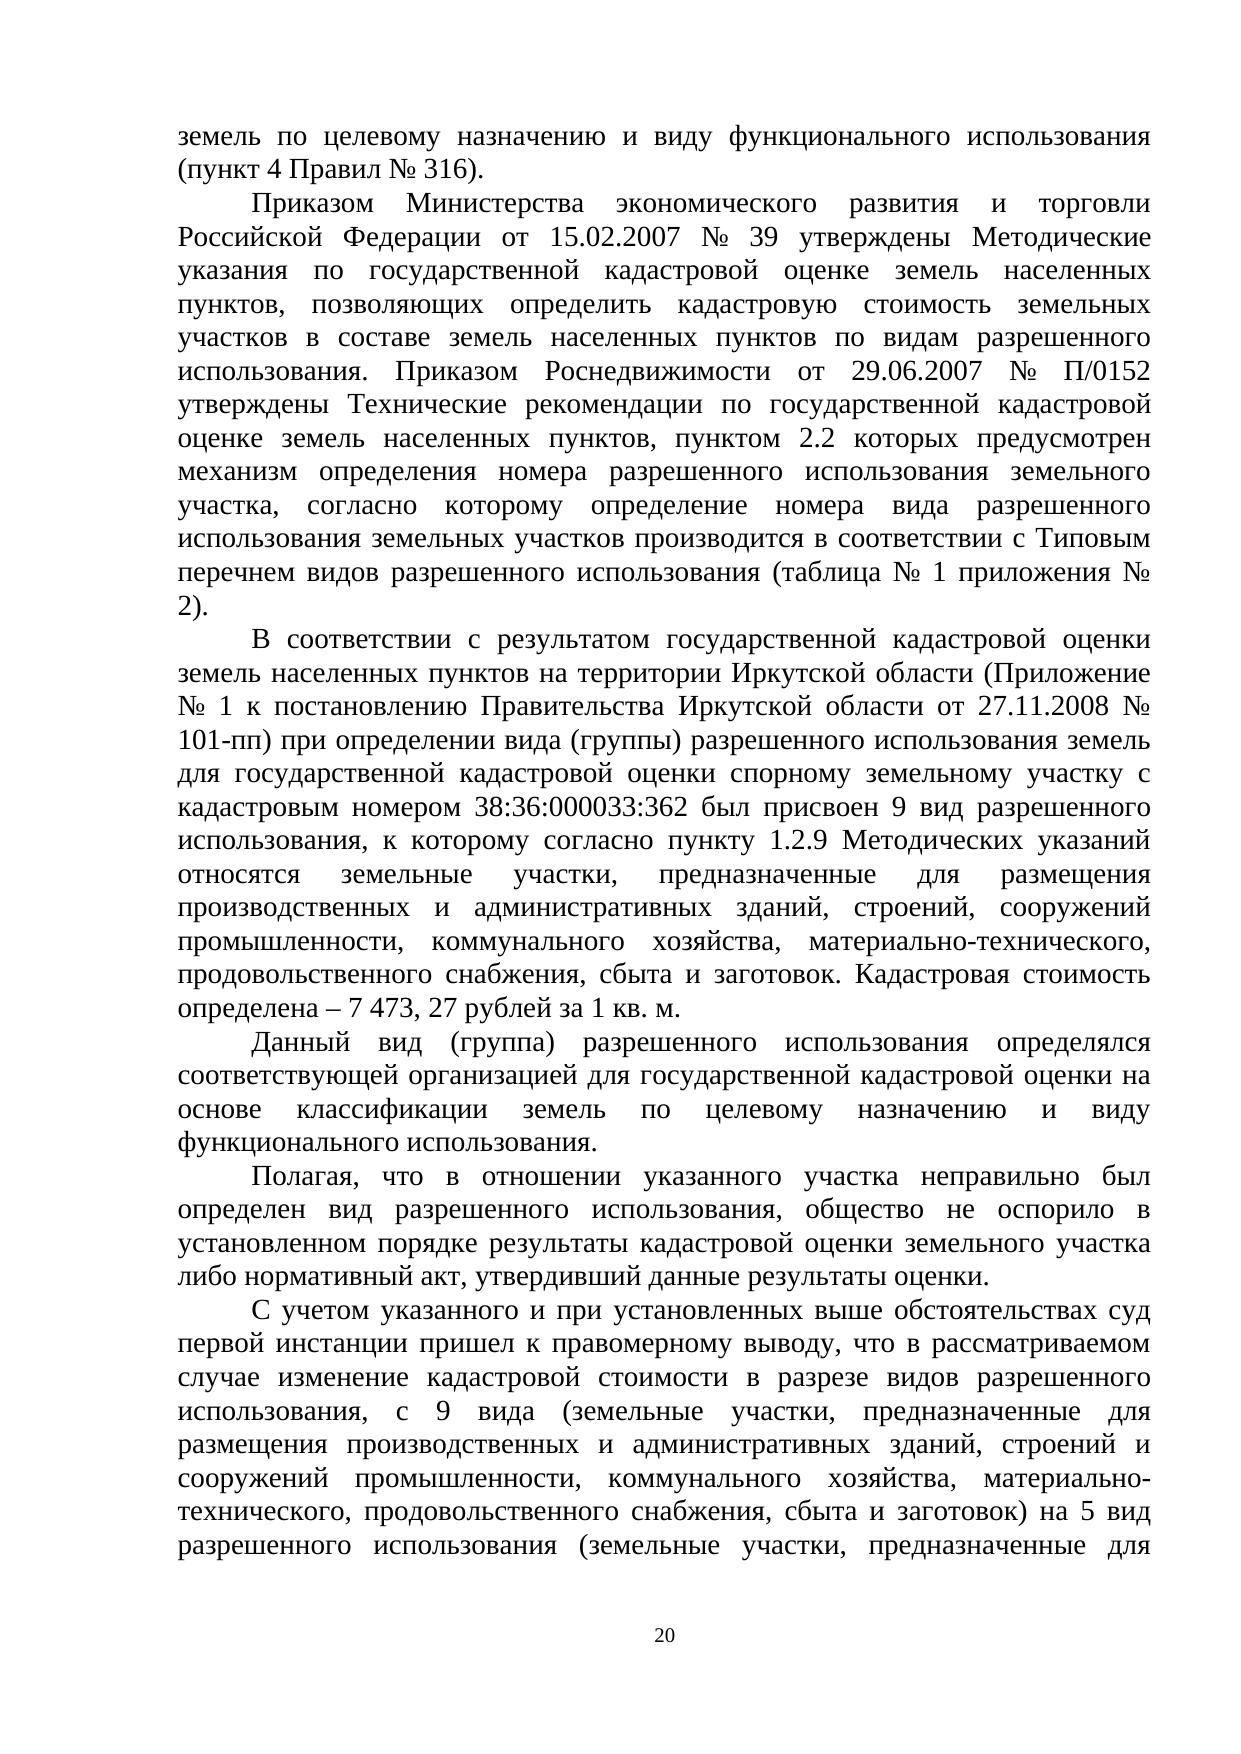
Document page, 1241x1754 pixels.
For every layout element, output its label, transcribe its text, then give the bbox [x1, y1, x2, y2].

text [177, 118, 1152, 185]
text Данный вид (группа) разрешенного использования определялся соответствующей организацией для государственной кадастровой оценки на основе классификации земель по целевому назначению и виду функционального использования. [177, 1024, 1152, 1158]
text Полагая, что в отношении указанного участка неправильно был определен вид разрешенного использования, общество не оспорило в установленном порядке результаты кадастровой оценки земельного участка либо нормативный акт, утвердивший данные результаты оценки. [177, 1158, 1152, 1292]
text В соответствии с результатом государственной кадастровой оценки земель населенных пунктов на территории Иркутской области (Приложение № 1 к постановлению Правительства Иркутской области от 27.11.2008 № 101-пп) при определении вида (группы) разрешенного использования земель для государственной кадастровой оценки спорному земельному участку с кадастровым номером 38:36:000033:362 был присвоен 9 вид разрешенного использования, к которому согласно пункту 1.2.9 Методических указаний относятся земельные участки, предназначенные для размещения производственных и административных зданий, строений, сооружений промышленности, коммунального хозяйства, материально-технического, продовольственного снабжения, сбыта и заготовок. Кадастровая стоимость определена – 7 473, 27 рублей за 1 кв. м. [177, 621, 1152, 1024]
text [177, 1292, 1152, 1560]
text Приказом Министерства экономического развития и торговли Российской Федерации от 15.02.2007 № 39 утверждены Методические указания по государственной кадастровой оценке земель населенных пунктов, позволяющих определить кадастровую стоимость земельных участков в составе земель населенных пунктов по видам разрешенного использования. Приказом Роснедвижимости от 29.06.2007 № П/0152 утверждены Технические рекомендации по государственной кадастровой оценке земель населенных пунктов, пунктом 2.2 которых предусмотрен механизм определения номера разрешенного использования земельного участка, согласно которому определение номера вида разрешенного использования земельных участков производится в соответствии с Типовым перечнем видов разрешенного использования (таблица № 1 приложения № 2). [177, 185, 1152, 621]
